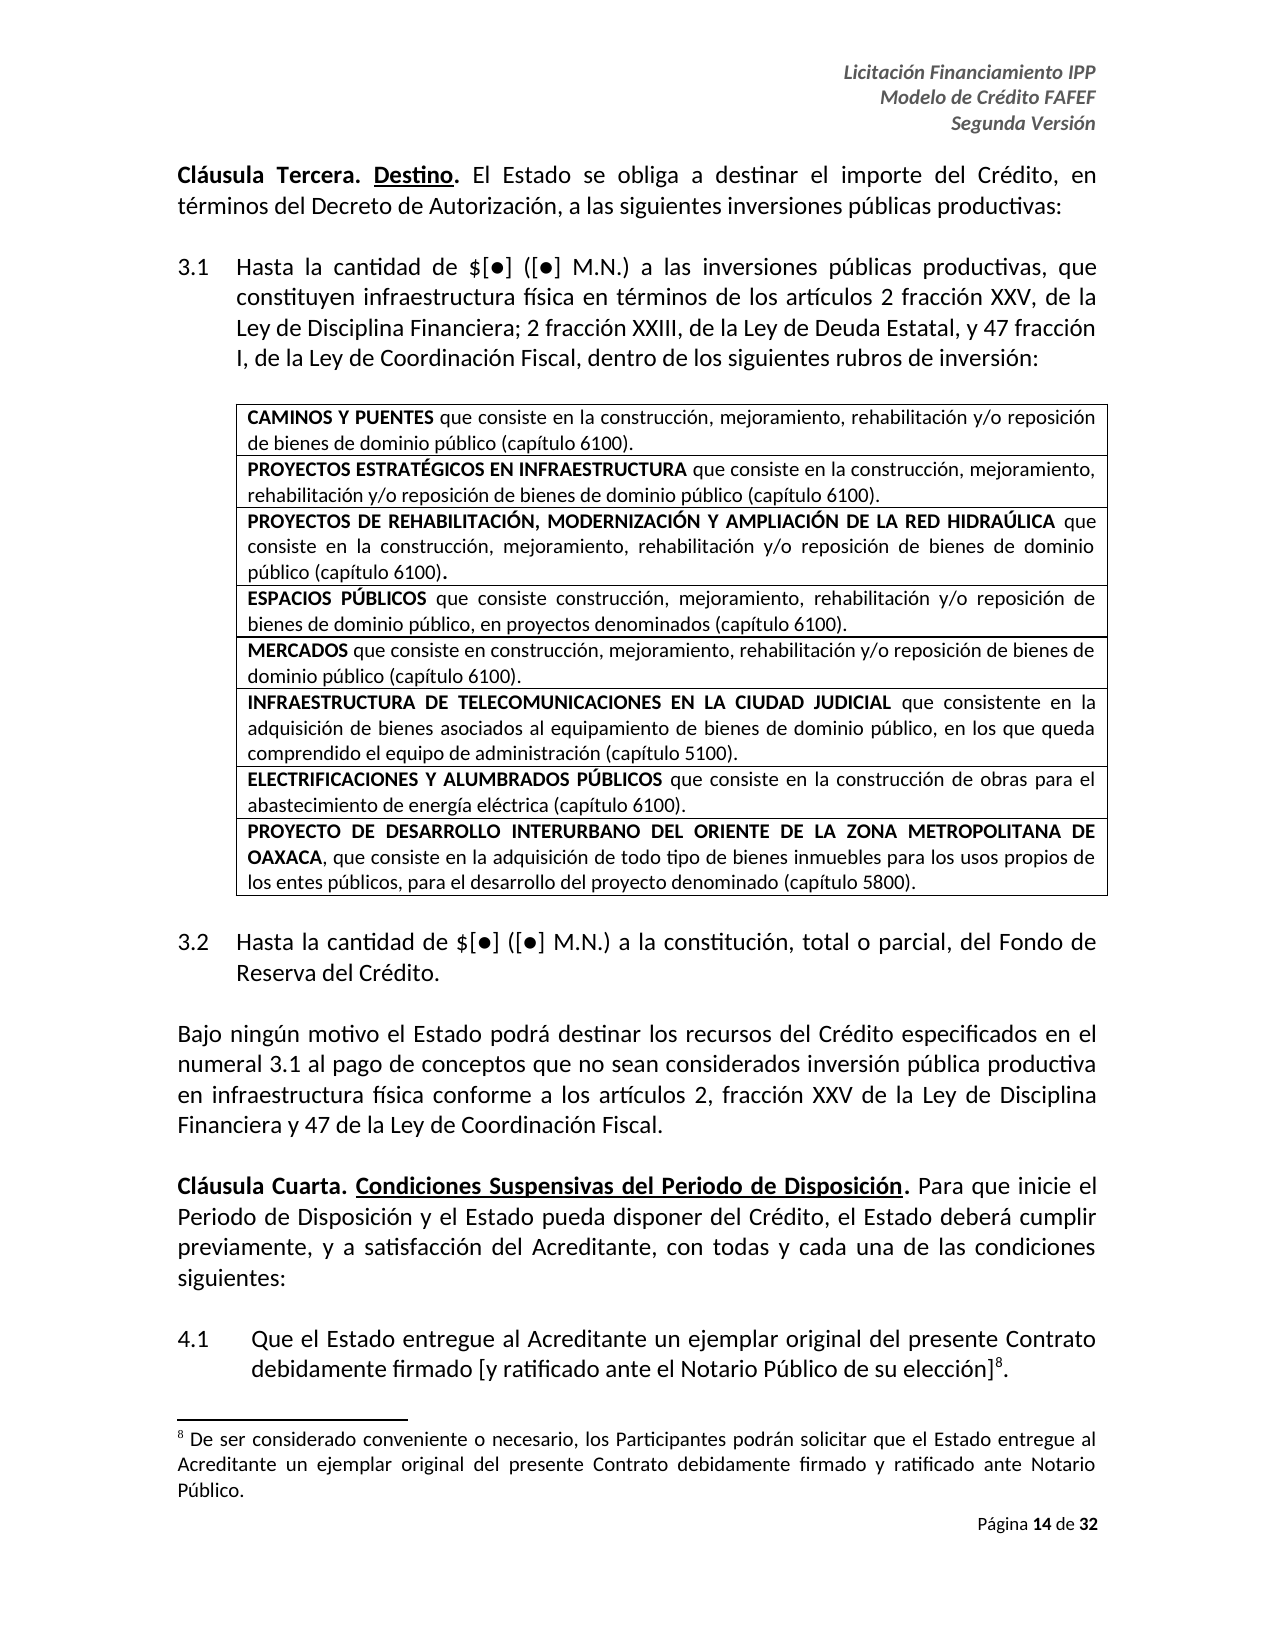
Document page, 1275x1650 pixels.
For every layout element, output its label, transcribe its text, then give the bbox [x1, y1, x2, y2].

list Que el Estado entregue al Acreditante un ejemplar original del presente Contrato debidamente firmado [y ratificado ante el Notario Público de su elección]. [177, 1323, 1098, 1384]
table_header CAMINOS Y PUENTES que consiste en la construcción, mejoramiento, rehabilitación y/o reposición de bienes de dominio público (capítulo 6100). [237, 405, 1107, 455]
list Hasta la cantidad de $[●] ([●] M.N.) a las inversiones públicas productivas, que constituyen infraestructura física en términos de los artículos 2 fracción XXV, de la Ley de Disciplina Financiera; 2 fracción XXIII, de la Ley de Deuda Estatal, y 47 fracción I, de la Ley de Coordinación Fiscal, dentro de los siguientes rubros de inversión: [177, 251, 1098, 373]
table_cell ELECTRIFICACIONES Y ALUMBRADOS PÚBLICOS que consiste en la construcción de obras para el abastecimiento de energía eléctrica (capítulo 6100). [237, 767, 1107, 817]
text Bajo ningún motivo el Estado podrá destinar los recursos del Crédito especificados en el numeral 3.1 al pago de conceptos que no sean considerados inversión pública productiva en infraestructura física conforme a los artículos 2, fracción XXV de la Ley de Disciplina Financiera y 47 de la Ley de Coordinación Fiscal. [177, 1018, 1098, 1140]
list Hasta la cantidad de $[●] ([●] M.N.) a la constitución, total o parcial, del Fondo de Reserva del Crédito. [177, 926, 1098, 987]
table_cell PROYECTOS DE REHABILITACIÓN, MODERNIZACIÓN Y AMPLIACIÓN DE LA RED HIDRAÚLICA que consiste en la construcción, mejoramiento, rehabilitación y/o reposición de bienes de dominio público (capítulo 6100). [237, 508, 1107, 584]
table_cell MERCADOS que consiste en construcción, mejoramiento, rehabilitación y/o reposición de bienes de dominio público (capítulo 6100). [237, 638, 1107, 688]
text Cláusula Cuarta. Condiciones Suspensivas del Periodo de Disposición. Para que inicie el Periodo de Disposición y el Estado pueda disponer del Crédito, el Estado deberá cumplir previamente, y a satisfacción del Acreditante, con todas y cada una de las condiciones siguientes: [177, 1171, 1098, 1293]
table_cell ESPACIOS PÚBLICOS que consiste construcción, mejoramiento, rehabilitación y/o reposición de bienes de dominio público, en proyectos denominados (capítulo 6100). [237, 586, 1107, 636]
table_cell INFRAESTRUCTURA DE TELECOMUNICACIONES EN LA CIUDAD JUDICIAL que consistente en la adquisición de bienes asociados al equipamiento de bienes de dominio público, en los que queda comprendido el equipo de administración (capítulo 5100). [237, 689, 1107, 766]
table_cell PROYECTO DE DESARROLLO INTERURBANO DEL ORIENTE DE LA ZONA METROPOLITANA DE OAXACA, que consiste en la adquisición de todo tipo de bienes inmuebles para los usos propios de los entes públicos, para el desarrollo del proyecto denominado (capítulo 5800). [237, 819, 1107, 895]
table_cell PROYECTOS ESTRATÉGICOS EN INFRAESTRUCTURA que consiste en la construcción, mejoramiento, rehabilitación y/o reposición de bienes de dominio público (capítulo 6100). [237, 456, 1107, 507]
text Cláusula Tercera. Destino. El Estado se obliga a destinar el importe del Crédito, en términos del Decreto de Autorización, a las siguientes inversiones públicas productivas: [177, 159, 1098, 220]
